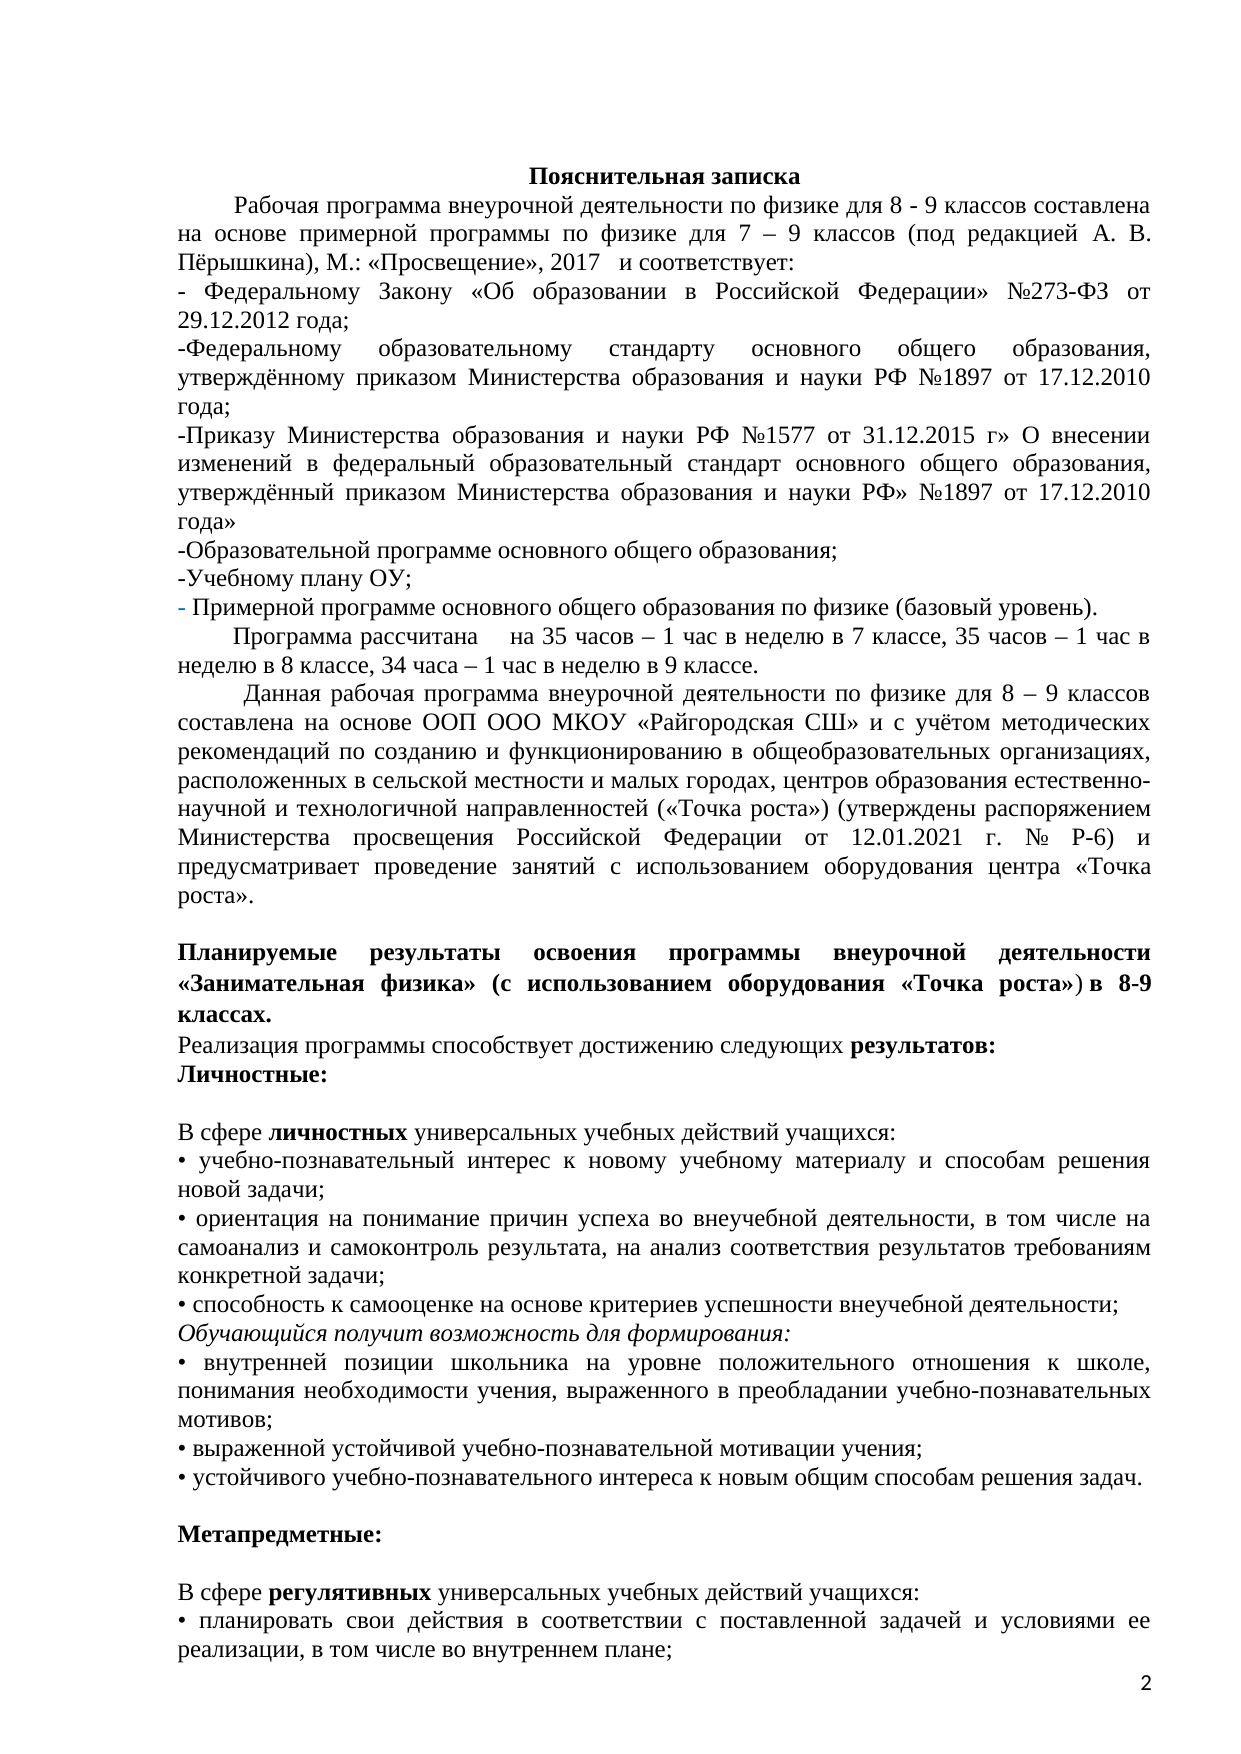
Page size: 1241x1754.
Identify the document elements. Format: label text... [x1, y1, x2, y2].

text Метапредметные: [177, 1519, 1152, 1548]
text Рабочая программа внеурочной деятельности по физике для 8 - 9 классов составлена на основе примерной программы по физике для 7 – 9 классов (под редакцией А. В. Пёрышкина), М.: «Просвещение», 2017 и соответствует: [177, 190, 1152, 276]
text Личностные: [177, 1059, 1152, 1088]
text - Федеральному Закону «Об образовании в Российской Федерации» №273-ФЗ от 29.12.2012 года; [177, 276, 1152, 333]
text Обучающийся получит возможность для формирования: [177, 1318, 1152, 1347]
text • устойчивого учебно-познавательного интереса к новым общим способам решения задач. [177, 1462, 1152, 1490]
text • планировать свои действия в соответствии с поставленной задачей и условиями ее реализации, в том числе во внутреннем плане; [177, 1605, 1152, 1663]
text Планируемые результаты освоения программы внеурочной деятельности «Занимательная физика» (с использованием оборудования «Точка роста») в 8-9 классах. [177, 966, 1152, 1028]
text -Образовательной программе основного общего образования; [177, 535, 1152, 563]
text -Приказу Министерства образования и науки РФ №1577 от 31.12.2015 г» О внесении изменений в федеральный образовательный стандарт основного общего образования, утверждённый приказом Министерства образования и науки РФ» №1897 от 17.12.2010 года» [177, 420, 1152, 535]
text Данная рабочая программа внеурочной деятельности по физике для 8 – 9 классов составлена на основе ООП ООО МКОУ «Райгородская СШ» и с учётом методических рекомендаций по созданию и функционированию в общеобразовательных организациях, расположенных в сельской местности и малых городах, центров образования естественно-научной и технологичной направленностей («Точка роста») (утверждены распоряжением Министерства просвещения Российской Федерации от 12.01.2021 г. № Р-6) и предусматривает проведение занятий с использованием оборудования центра «Точка роста». [177, 678, 1152, 908]
text В сфере регулятивных универсальных учебных действий учащихся: [177, 1577, 1152, 1605]
text • учебно-познавательный интерес к новому учебному материалу и способам решения новой задачи; [177, 1145, 1152, 1203]
text • ориентация на понимание причин успеха во внеучебной деятельности, в том числе на самоанализ и самоконтроль результата, на анализ соответствия результатов требованиям конкретной задачи; [177, 1203, 1152, 1289]
text -Учебному плану ОУ; [177, 563, 1152, 592]
text • внутренней позиции школьника на уровне положительного отношения к школе, понимания необходимости учения, выраженного в преобладании учебно-познавательных мотивов; [177, 1347, 1152, 1433]
text Пояснительная записка [177, 161, 1152, 190]
text -Федеральному образовательному стандарту основного общего образования, утверждённому приказом Министерства образования и науки РФ №1897 от 17.12.2010 года; [177, 333, 1152, 420]
text В сфере личностных универсальных учебных действий учащихся: [177, 1117, 1152, 1145]
text Программа рассчитана на 35 часов – 1 час в неделю в 7 классе, 35 часов – 1 час в неделю в 8 классе, 34 часа – 1 час в неделю в 9 классе. [177, 621, 1152, 678]
text • способность к самооценке на основе критериев успешности внеучебной деятельности; [177, 1289, 1152, 1318]
text Реализация программы способствует достижению следующих результатов: [177, 1030, 1152, 1059]
text • выраженной устойчивой учебно-познавательной мотивации учения; [177, 1433, 1152, 1462]
text - Примерной программе основного общего образования по физике (базовый уровень). [177, 592, 1152, 621]
